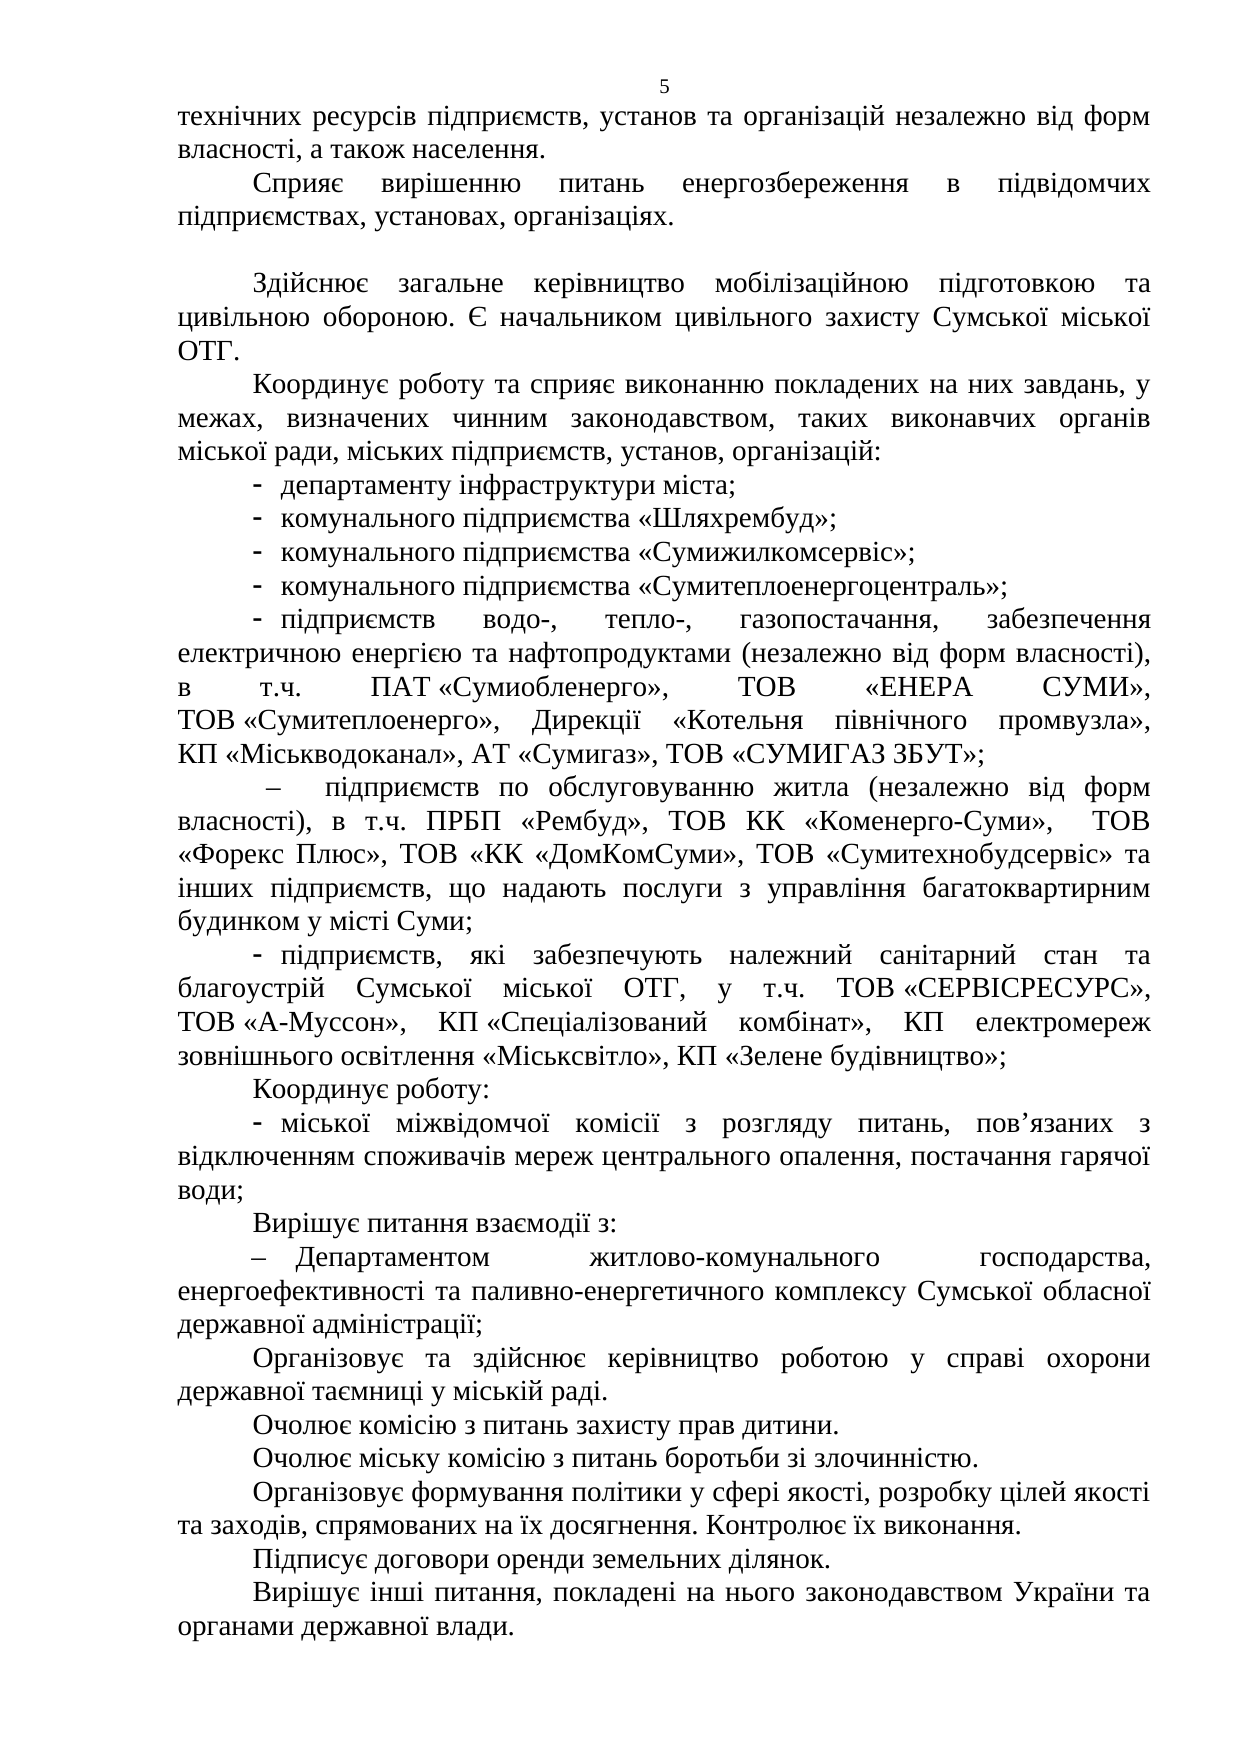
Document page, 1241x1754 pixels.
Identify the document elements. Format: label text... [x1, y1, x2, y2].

text Сприяє вирішенню питань енергозбереження в підвідомчих підприємствах, установах, організаціях. [177, 165, 1152, 232]
list комунального підприємства «Сумижилкомсервіс»; [177, 534, 1152, 568]
text Координує роботу та сприяє виконанню покладених на них завдань, у межах, визначених чинним законодавством, таких виконавчих органів міської ради, міських підприємств, установ, організацій: [177, 366, 1152, 467]
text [177, 98, 1152, 165]
list міської міжвідомчої комісії з розгляду питань, пов’язаних з відключенням споживачів мереж центрального опалення, постачання гарячої води; [177, 1105, 1152, 1206]
text Очолює комісію з питань захисту прав дитини. [177, 1407, 1152, 1440]
list департаменту інфраструктури міста; [177, 467, 1152, 501]
list підприємств, які забезпечують належний санітарний стан та благоустрій Сумської міської ОТГ, у т.ч. ТОВ «СЕРВІСРЕСУРС», ТОВ «А-Муссон», КП «Спеціалізований комбінат», КП електромереж зовнішнього освітлення «Міськсвітло», КП «Зелене будівництво»; [177, 937, 1152, 1071]
text Організовує та здійснює керівництво роботою у справі охорони державної таємниці у міській раді. [177, 1340, 1152, 1407]
text Вирішує питання взаємодії з: [177, 1206, 1152, 1239]
text Здійснює загальне керівництво мобілізаційною підготовкою та цивільною обороною. Є начальником цивільного захисту Сумської міської ОТГ. [177, 266, 1152, 366]
text Очолює міську комісію з питань боротьби зі злочинністю. [177, 1440, 1152, 1474]
list комунального підприємства «Шляхрембуд»; [177, 501, 1152, 534]
text Координує роботу: [177, 1071, 1152, 1105]
list підприємств водо-, тепло-, газопостачання, забезпечення електричною енергією та нафтопродуктами (незалежно від форм власності), в т.ч. ПАТ «Сумиобленерго», ТОВ «ЕНЕРА СУМИ», ТОВ «Сумитеплоенерго», Дирекції «Котельня північного промвузла», КП «Міськводоканал», АТ «Сумигаз», ТОВ «СУМИГАЗ ЗБУТ»; [177, 601, 1152, 769]
text Організовує формування політики у сфері якості, розробку цілей якості та заходів, спрямованих на їх досягнення. Контролює їх виконання. [177, 1474, 1152, 1541]
list Департаментом житлово-комунального господарства, енергоефективності та паливно-енергетичного комплексу Сумської обласної державної адміністрації; [177, 1239, 1152, 1340]
text Вирішує інші питання, покладені на нього законодавством України та органами державної влади. [177, 1574, 1152, 1642]
text Підписує договори оренди земельних ділянок. [177, 1541, 1152, 1574]
list підприємств по обслуговуванню житла (незалежно від форм власності), в т.ч. ПРБП «Рембуд», ТОВ КК «Коменерго-Суми», ТОВ «Форекс Плюс», ТОВ «КК «ДомКомСуми», ТОВ «Сумитехнобудсервіс» та інших підприємств, що надають послуги з управління багатоквартирним будинком у місті Суми; [177, 769, 1152, 937]
list комунального підприємства «Сумитеплоенергоцентраль»; [177, 568, 1152, 601]
